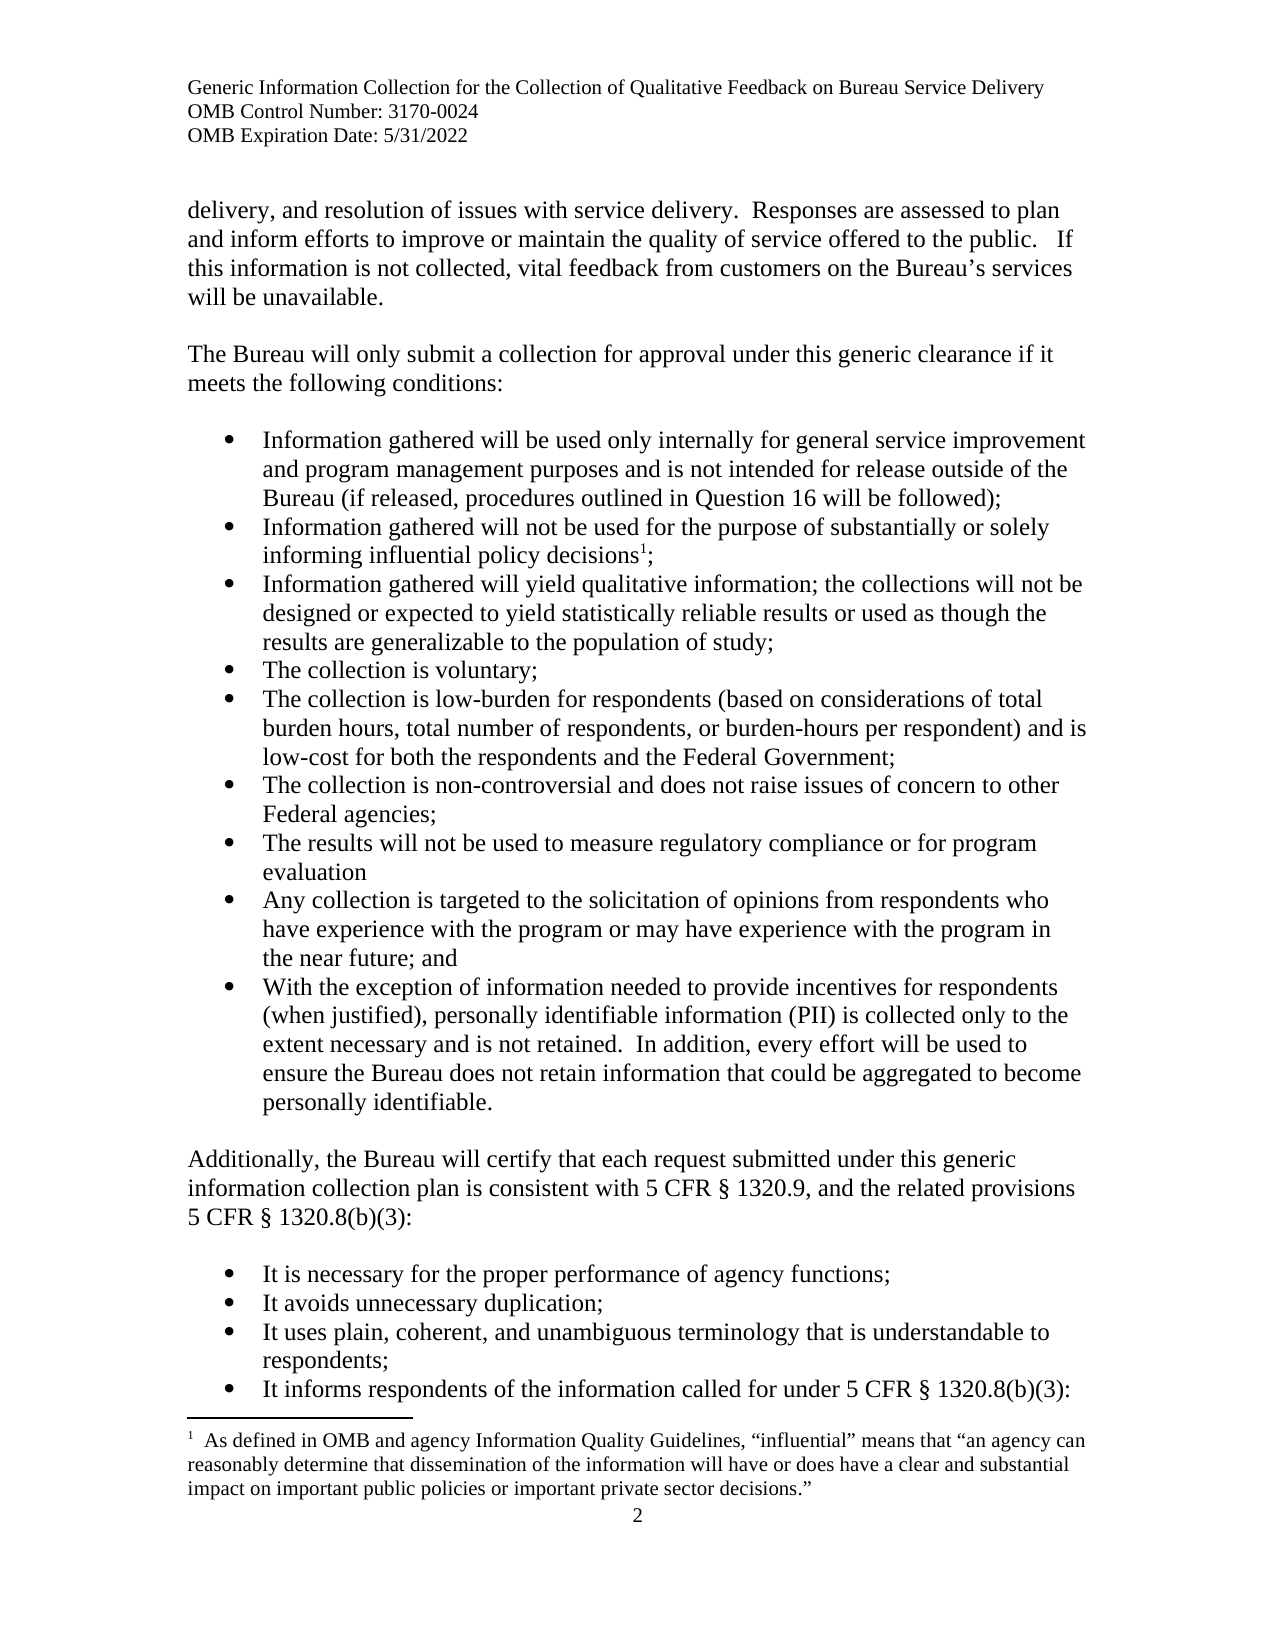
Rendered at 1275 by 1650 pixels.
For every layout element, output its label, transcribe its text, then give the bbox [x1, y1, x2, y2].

list It is necessary for the proper performance of agency functions; [225, 1259, 1087, 1288]
text The Bureau will only submit a collection for approval under this generic clearance if it meets the following conditions: [187, 339, 1087, 397]
list It uses plain, coherent, and unambiguous terminology that is understandable to respondents; [225, 1317, 1087, 1374]
list Any collection is targeted to the solicitation of opinions from respondents who have experience with the program or may have experience with the program in the near future; and [225, 885, 1087, 972]
list The collection is voluntary; [225, 655, 1087, 684]
list The results will not be used to measure regulatory compliance or for program evaluation [225, 828, 1087, 885]
text Additionally, the Bureau will certify that each request submitted under this generic information collection plan is consistent with 5 CFR § 1320.9, and the related provisions 5 CFR § 1320.8(b)(3): [187, 1144, 1087, 1230]
list The collection is low-burden for respondents (based on considerations of total burden hours, total number of respondents, or burden-hours per respondent) and is low-cost for both the respondents and the Federal Government; [225, 684, 1087, 770]
list With the exception of information needed to provide incentives for respondents (when justified), personally identifiable information (PII) is collected only to the extent necessary and is not retained. In addition, every effort will be used to ensure the Bureau does not retain information that could be aggregated to become personally identifiable. [225, 972, 1087, 1115]
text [187, 195, 1087, 310]
list Information gathered will not be used for the purpose of substantially or solely informing influential policy decisions; [225, 512, 1087, 569]
list Information gathered will be used only internally for general service improvement and program management purposes and is not intended for release outside of the Bureau (if released, procedures outlined in Question 16 will be followed); [225, 425, 1087, 512]
list It avoids unnecessary duplication; [225, 1288, 1087, 1317]
list It informs respondents of the information called for under 5 CFR § 1320.8(b)(3): [225, 1374, 1087, 1403]
list Information gathered will yield qualitative information; the collections will not be designed or expected to yield statistically reliable results or used as though the results are generalizable to the population of study; [225, 569, 1087, 655]
list The collection is non-controversial and does not raise issues of concern to other Federal agencies; [225, 770, 1087, 828]
